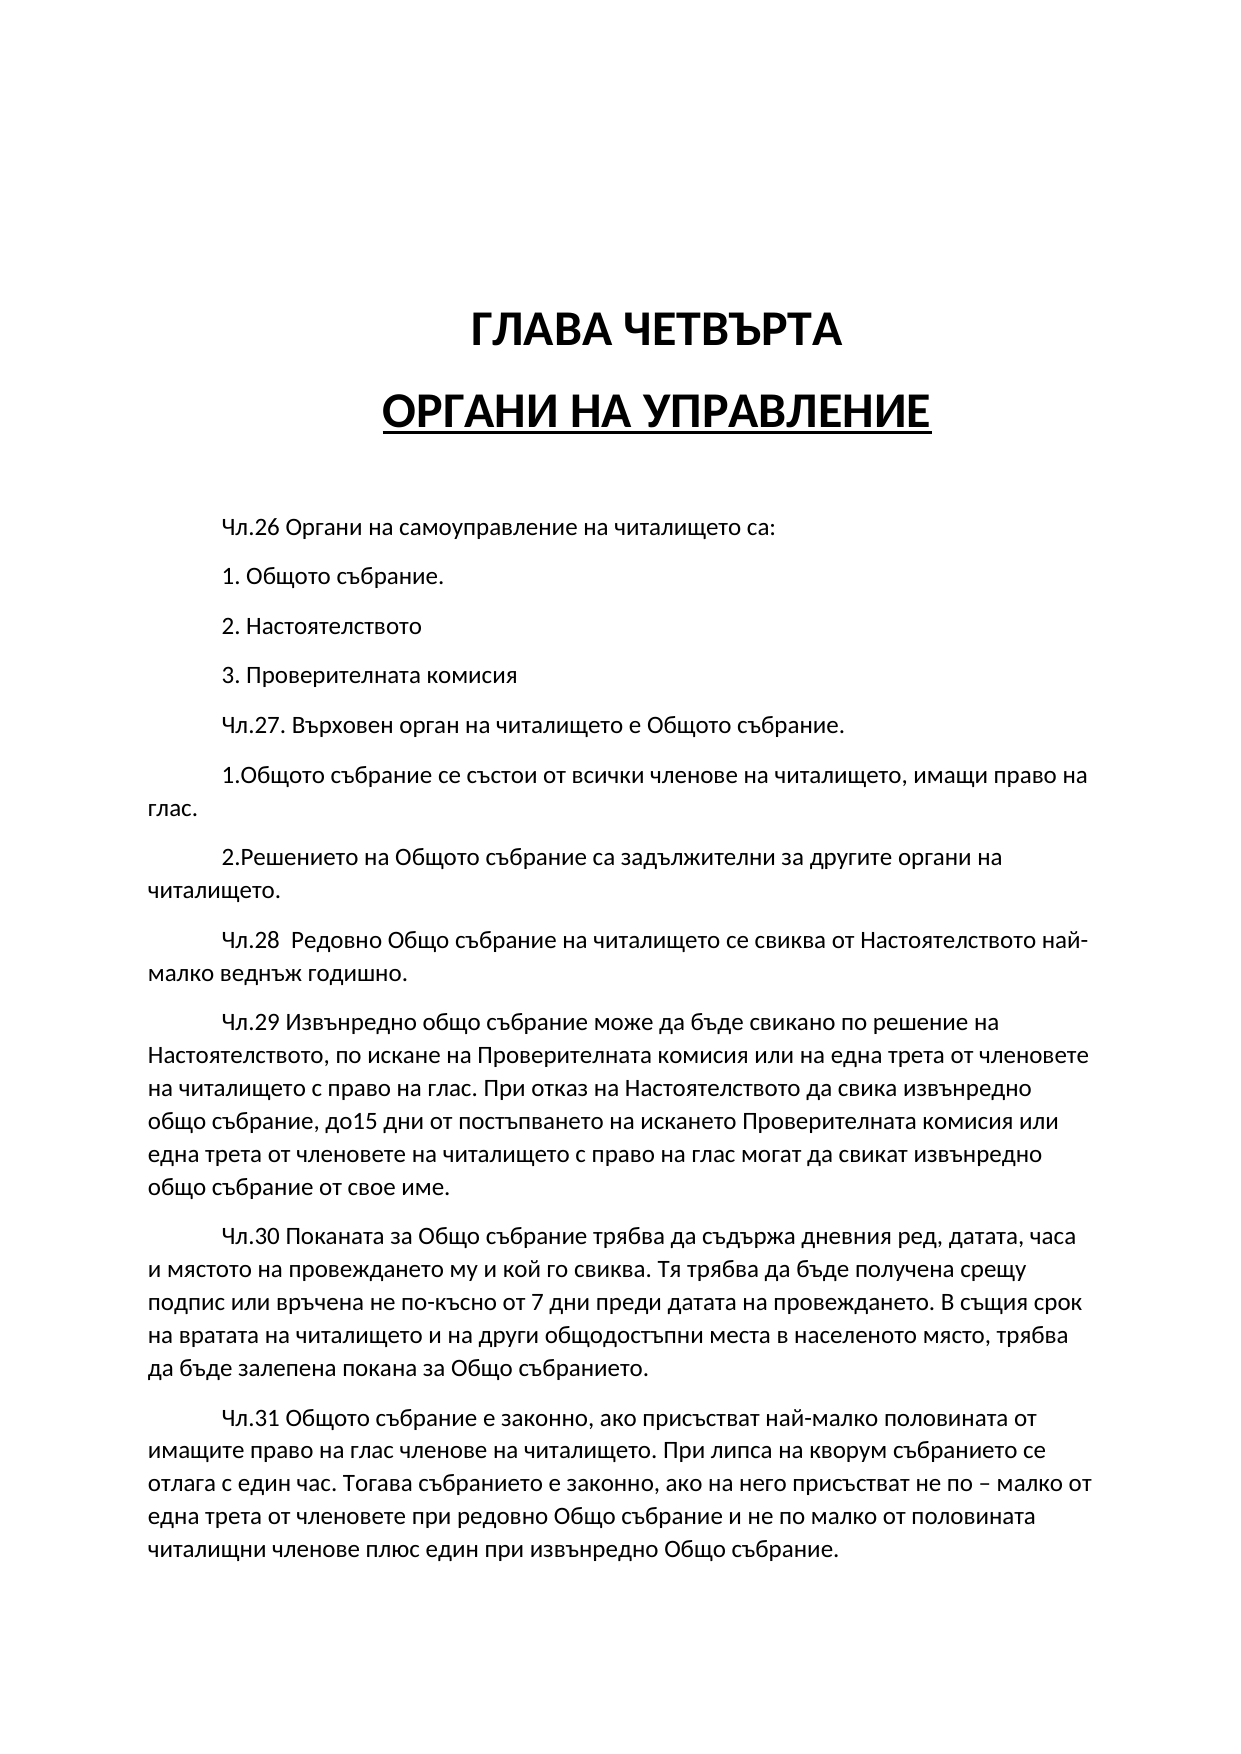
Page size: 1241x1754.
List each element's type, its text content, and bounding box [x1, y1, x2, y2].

text Чл.27. Върховен орган на читалището е Общото събрание. [148, 709, 1093, 740]
text Чл.28 Редовно Общо събрание на читалището се свиква от Настоятелството най-малко веднъж годишно. [148, 924, 1093, 987]
text ГЛАВА ЧЕТВЪРТА [148, 296, 1093, 357]
text 2.Решението на Общото събрание са задължителни за другите органи на читалището. [148, 841, 1093, 905]
text 2. Настоятелството [148, 610, 1093, 641]
text 1. Общото събрание. [148, 561, 1093, 591]
text Чл.26 Органи на самоуправление на читалището са: [148, 511, 1093, 541]
text Чл.30 Поканата за Общо събрание трябва да съдържа дневния ред, датата, часа и мястото на провеждането му и кой го свиква. Тя трябва да бъде получена срещу подпис или връчена не по-късно от 7 дни преди датата на провеждането. В същия срок на вратата на читалището и на други общодостъпни места в населеното място, трябва да бъде залепена покана за Общо събранието. [148, 1221, 1093, 1383]
text Чл.29 Извънредно общо събрание може да бъде свикано по решение на Настоятелството, по искане на Проверителната комисия или на една трета от членовете на читалището с право на глас. При отказ на Настоятелството да свика извънредно общо събрание, до15 дни от постъпването на искането Проверителната комисия или една трета от членовете на читалището с право на глас могат да свикат извънредно общо събрание от свое име. [148, 1006, 1093, 1201]
text ОРГАНИ НА УПРАВЛЕНИЕ [148, 379, 1093, 440]
text 1.Общото събрание се състои от всички членове на читалището, имащи право на глас. [148, 759, 1093, 822]
text Чл.31 Общото събрание е законно, ако присъстват най-малко половината от имащите право на глас членове на читалището. При липса на кворум събранието се отлага с един час. Тогава събранието е законно, ако на него присъстват не по – малко от една трета от членовете при редовно Общо събрание и не по малко от половината читалищни членове плюс един при извънредно Общо събрание. [148, 1402, 1093, 1564]
text 3. Проверителната комисия [148, 660, 1093, 690]
